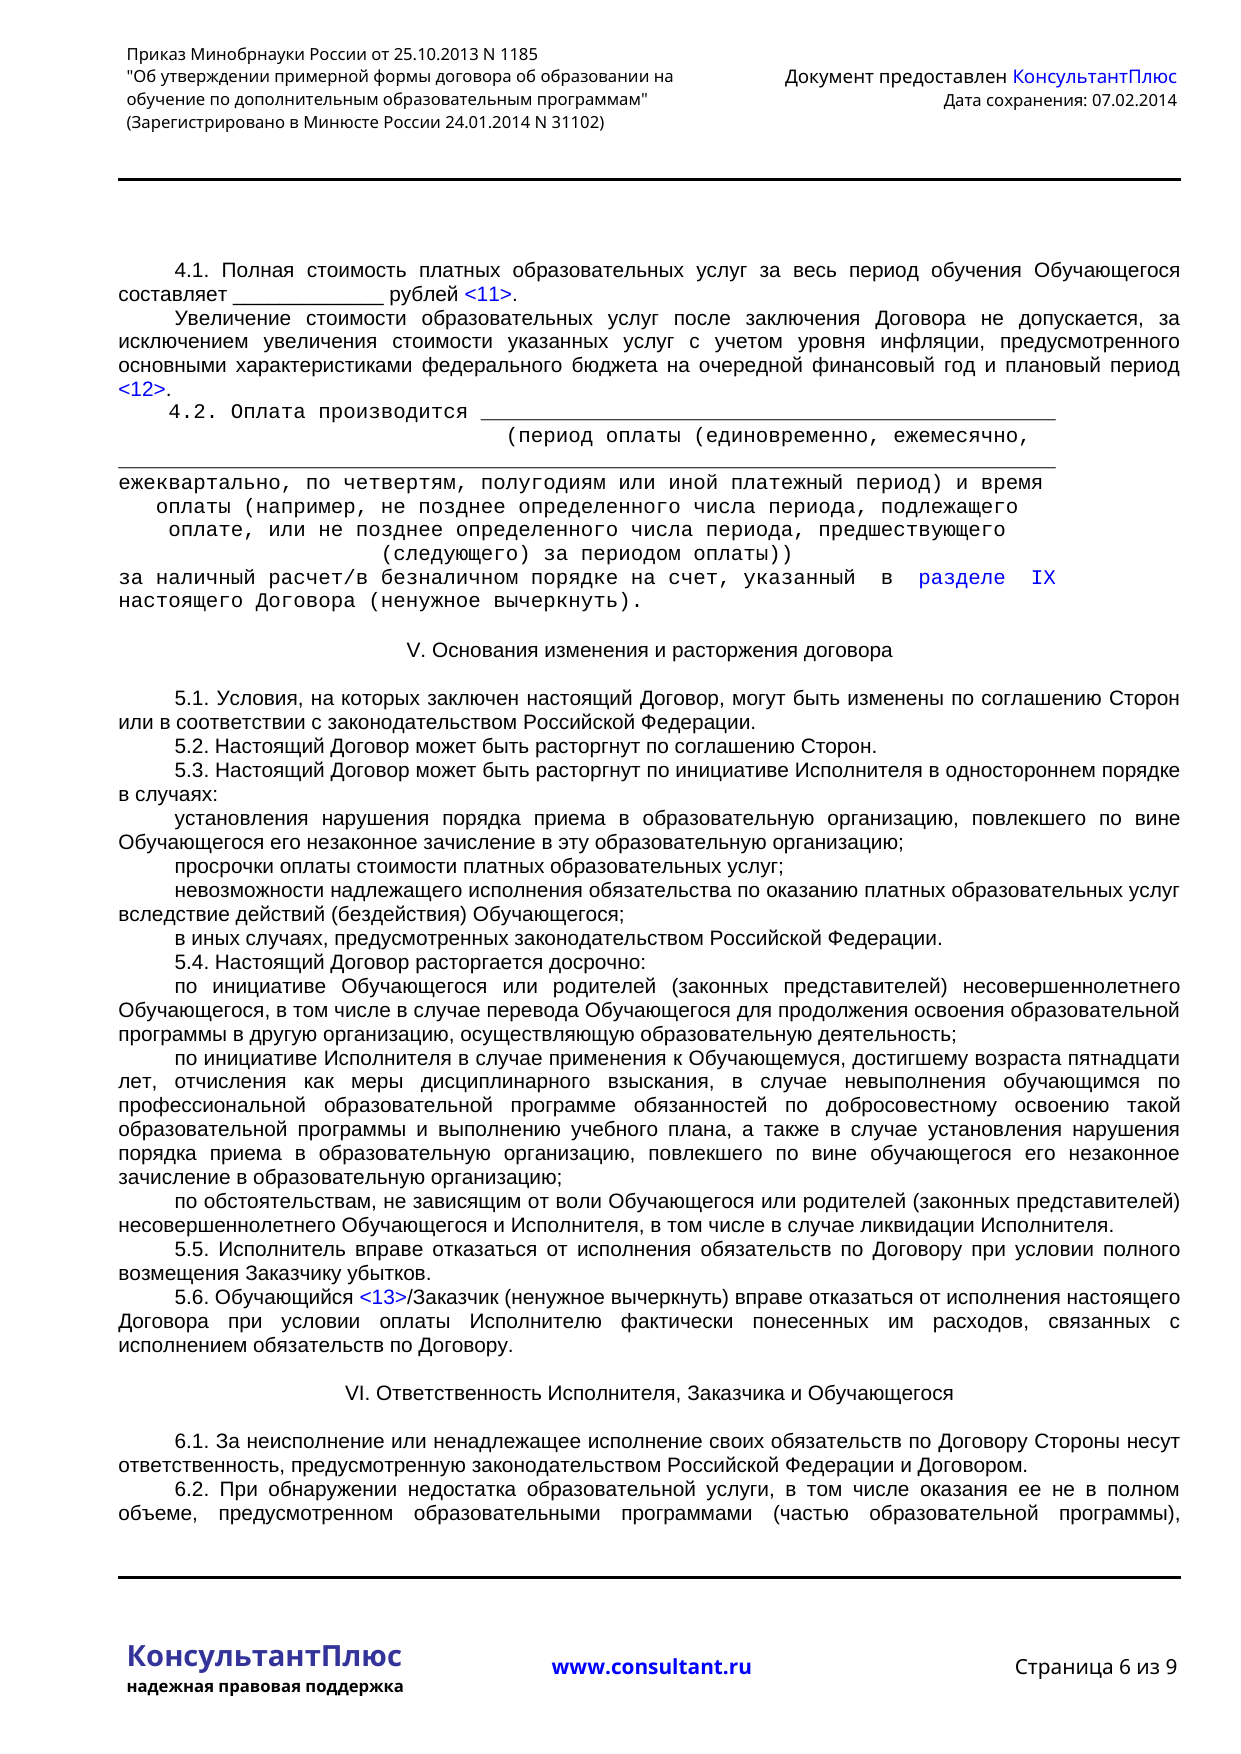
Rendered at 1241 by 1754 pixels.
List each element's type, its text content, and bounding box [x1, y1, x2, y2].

text 6.1. За неисполнение или ненадлежащее исполнение своих обязательств по Договору Стороны несут ответственность, предусмотренную законодательством Российской Федерации и Договором. [118, 1429, 1181, 1477]
text по инициативе Обучающегося или родителей (законных представителей) несовершеннолетнего Обучающегося, в том числе в случае перевода Обучающегося для продолжения освоения образовательной программы в другую организацию, осуществляющую образовательную деятельность; [118, 973, 1181, 1045]
text в иных случаях, предусмотренных законодательством Российской Федерации. [118, 926, 1181, 949]
text 5.2. Настоящий Договор может быть расторгнут по соглашению Сторон. [118, 734, 1181, 758]
text (следующего) за периодом оплаты)) [118, 543, 1181, 567]
text 5.6. Обучающийся <13>/Заказчик (ненужное вычеркнуть) вправе отказаться от исполнения настоящего Договора при условии оплаты Исполнителю фактически понесенных им расходов, связанных с исполнением обязательств по Договору. [118, 1285, 1181, 1357]
text оплате, или не позднее определенного числа периода, предшествующего [118, 519, 1181, 543]
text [118, 1477, 1181, 1524]
text (период оплаты (единовременно, ежемесячно, [118, 425, 1181, 448]
text оплаты (например, не позднее определенного числа периода, подлежащего [118, 496, 1181, 519]
text ___________________________________________________________________________ [118, 448, 1181, 472]
text за наличный расчет/в безналичном порядке на счет, указанный в разделе IX [118, 567, 1181, 590]
text 4.1. Полная стоимость платных образовательных услуг за весь период обучения Обучающегося составляет _____________ рублей <11>. [118, 257, 1181, 305]
text 4.2. Оплата производится ______________________________________________ [118, 401, 1181, 425]
text 5.4. Настоящий Договор расторгается досрочно: [118, 949, 1181, 973]
text просрочки оплаты стоимости платных образовательных услуг; [118, 854, 1181, 878]
text по обстоятельствам, не зависящим от воли Обучающегося или родителей (законных представителей) несовершеннолетнего Обучающегося и Исполнителя, в том числе в случае ликвидации Исполнителя. [118, 1189, 1181, 1237]
text по инициативе Исполнителя в случае применения к Обучающемуся, достигшему возраста пятнадцати лет, отчисления как меры дисциплинарного взыскания, в случае невыполнения обучающимся по профессиональной образовательной программе обязанностей по добросовестному освоению такой образовательной программы и выполнению учебного плана, а также в случае установления нарушения порядка приема в образовательную организацию, повлекшего по вине обучающегося его незаконное зачисление в образовательную организацию; [118, 1045, 1181, 1189]
text 5.1. Условия, на которых заключен настоящий Договор, могут быть изменены по соглашению Сторон или в соответствии с законодательством Российской Федерации. [118, 686, 1181, 734]
text настоящего Договора (ненужное вычеркнуть). [118, 590, 1181, 614]
text невозможности надлежащего исполнения обязательства по оказанию платных образовательных услуг вследствие действий (бездействия) Обучающегося; [118, 878, 1181, 926]
text VI. Ответственность Исполнителя, Заказчика и Обучающегося [118, 1381, 1181, 1405]
text 5.3. Настоящий Договор может быть расторгнут по инициативе Исполнителя в одностороннем порядке в случаях: [118, 758, 1181, 806]
text V. Основания изменения и расторжения договора [118, 638, 1181, 662]
text 5.5. Исполнитель вправе отказаться от исполнения обязательств по Договору при условии полного возмещения Заказчику убытков. [118, 1237, 1181, 1285]
text установления нарушения порядка приема в образовательную организацию, повлекшего по вине Обучающегося его незаконное зачисление в эту образовательную организацию; [118, 806, 1181, 854]
text ежеквартально, по четвертям, полугодиям или иной платежный период) и время [118, 472, 1181, 496]
text Увеличение стоимости образовательных услуг после заключения Договора не допускается, за исключением увеличения стоимости указанных услуг с учетом уровня инфляции, предусмотренного основными характеристиками федерального бюджета на очередной финансовый год и плановый период <12>. [118, 305, 1181, 401]
